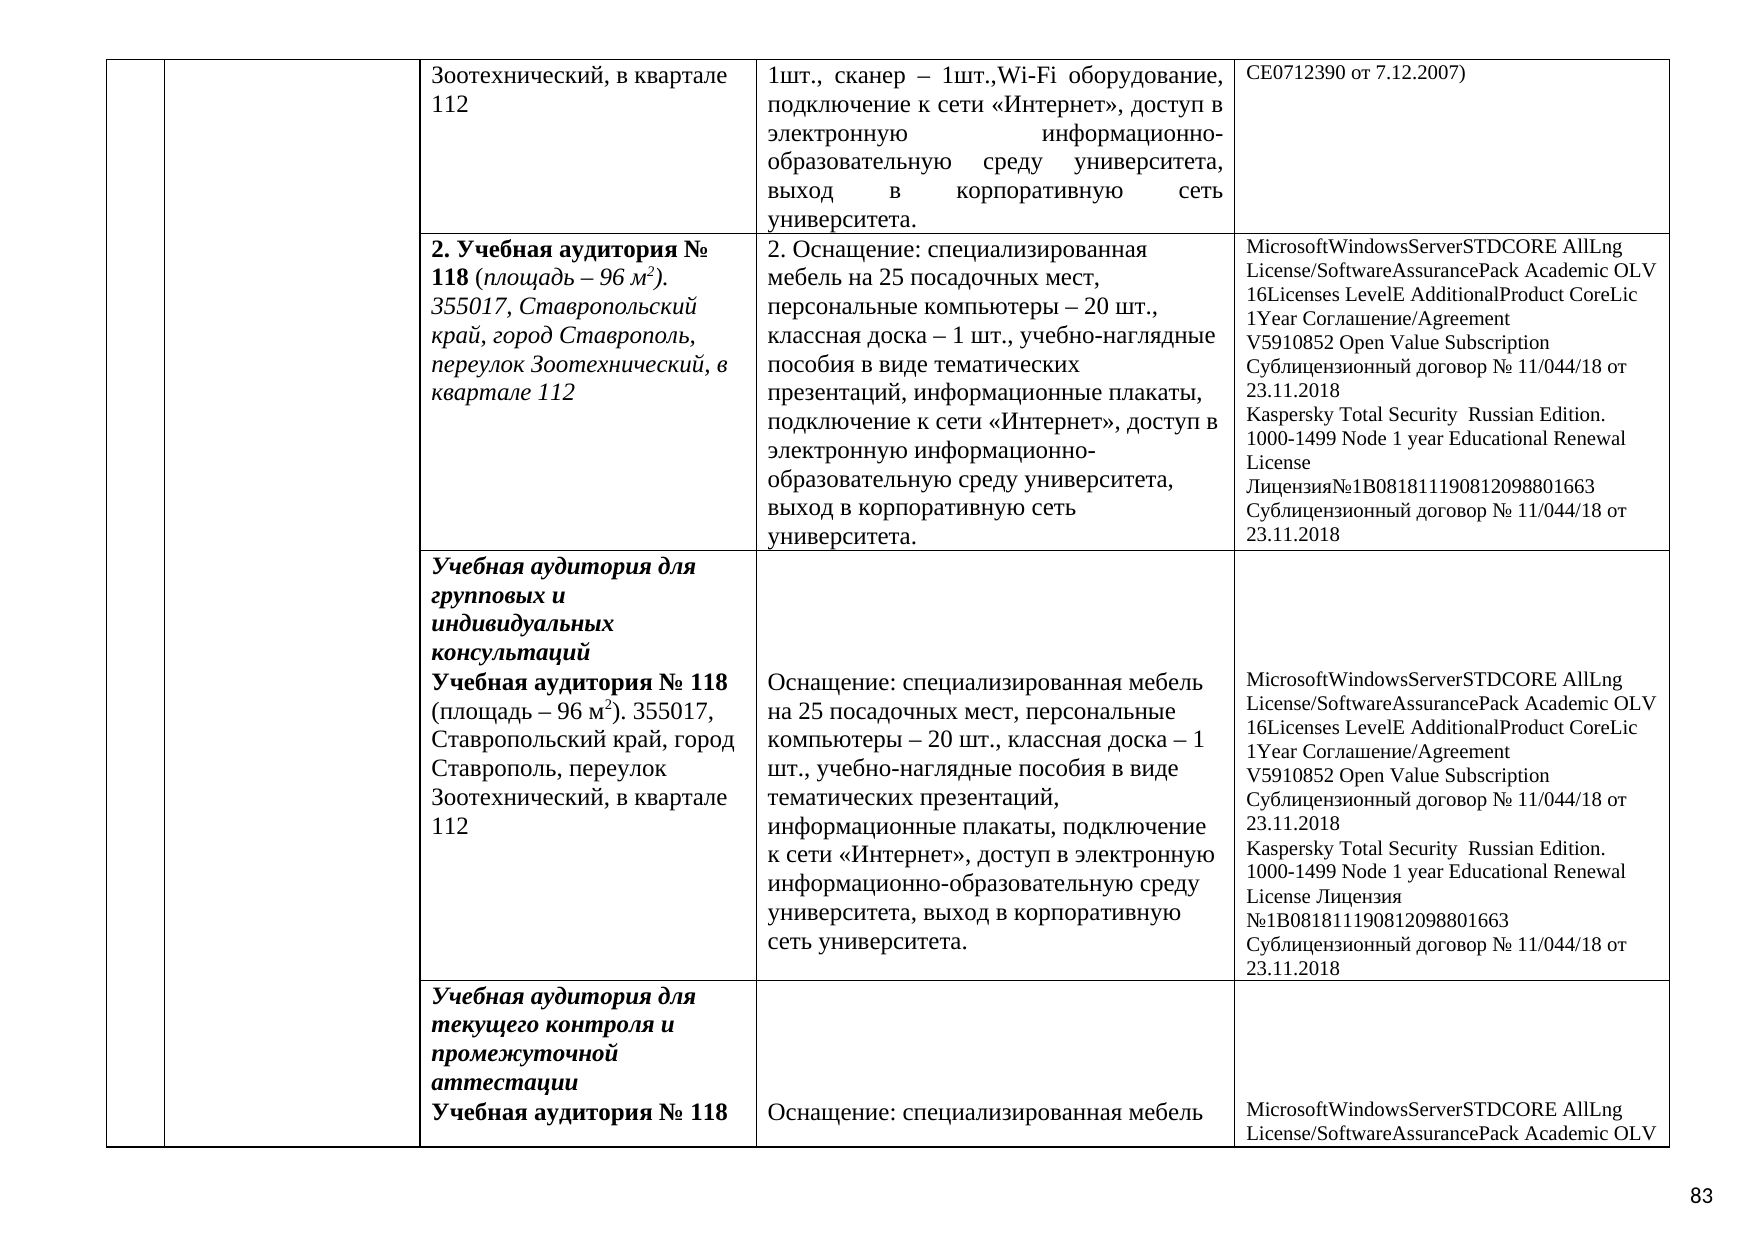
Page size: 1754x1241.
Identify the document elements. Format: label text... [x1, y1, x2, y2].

table_cell [1235, 981, 1669, 1096]
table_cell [757, 1096, 1234, 1146]
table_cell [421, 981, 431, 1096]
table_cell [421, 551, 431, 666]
table_cell 2. Оснащение: специализированная мебель на 25 посадочных мест, персональные компьютеры – 20 шт., классная доска – 1 шт., учебно-наглядные пособия в виде тематических презентаций, информационные плакаты, подключение к сети «Интернет», доступ в электронную информационно-образовательную среду университета, выход в корпоративную сеть университета. [757, 234, 1234, 550]
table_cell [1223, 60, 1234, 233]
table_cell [1235, 1096, 1669, 1146]
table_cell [1235, 60, 1669, 233]
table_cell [421, 1096, 756, 1146]
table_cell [421, 60, 756, 233]
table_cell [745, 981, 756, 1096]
table_cell [757, 981, 1234, 1096]
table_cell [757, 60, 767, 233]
table_cell 2. Учебная аудитория № 118 (площадь – 96 м2). 355017, Ставропольский край, город Ставрополь, переулок Зоотехнический, в квартале 112 [421, 234, 756, 550]
table_cell Учебная аудитория № 118 (площадь – 96 м2). 355017, Ставропольский край, город Ставрополь, переулок Зоотехнический, в квартале 112 [421, 666, 756, 980]
table_cell [1235, 551, 1669, 666]
table_cell [757, 551, 1234, 666]
